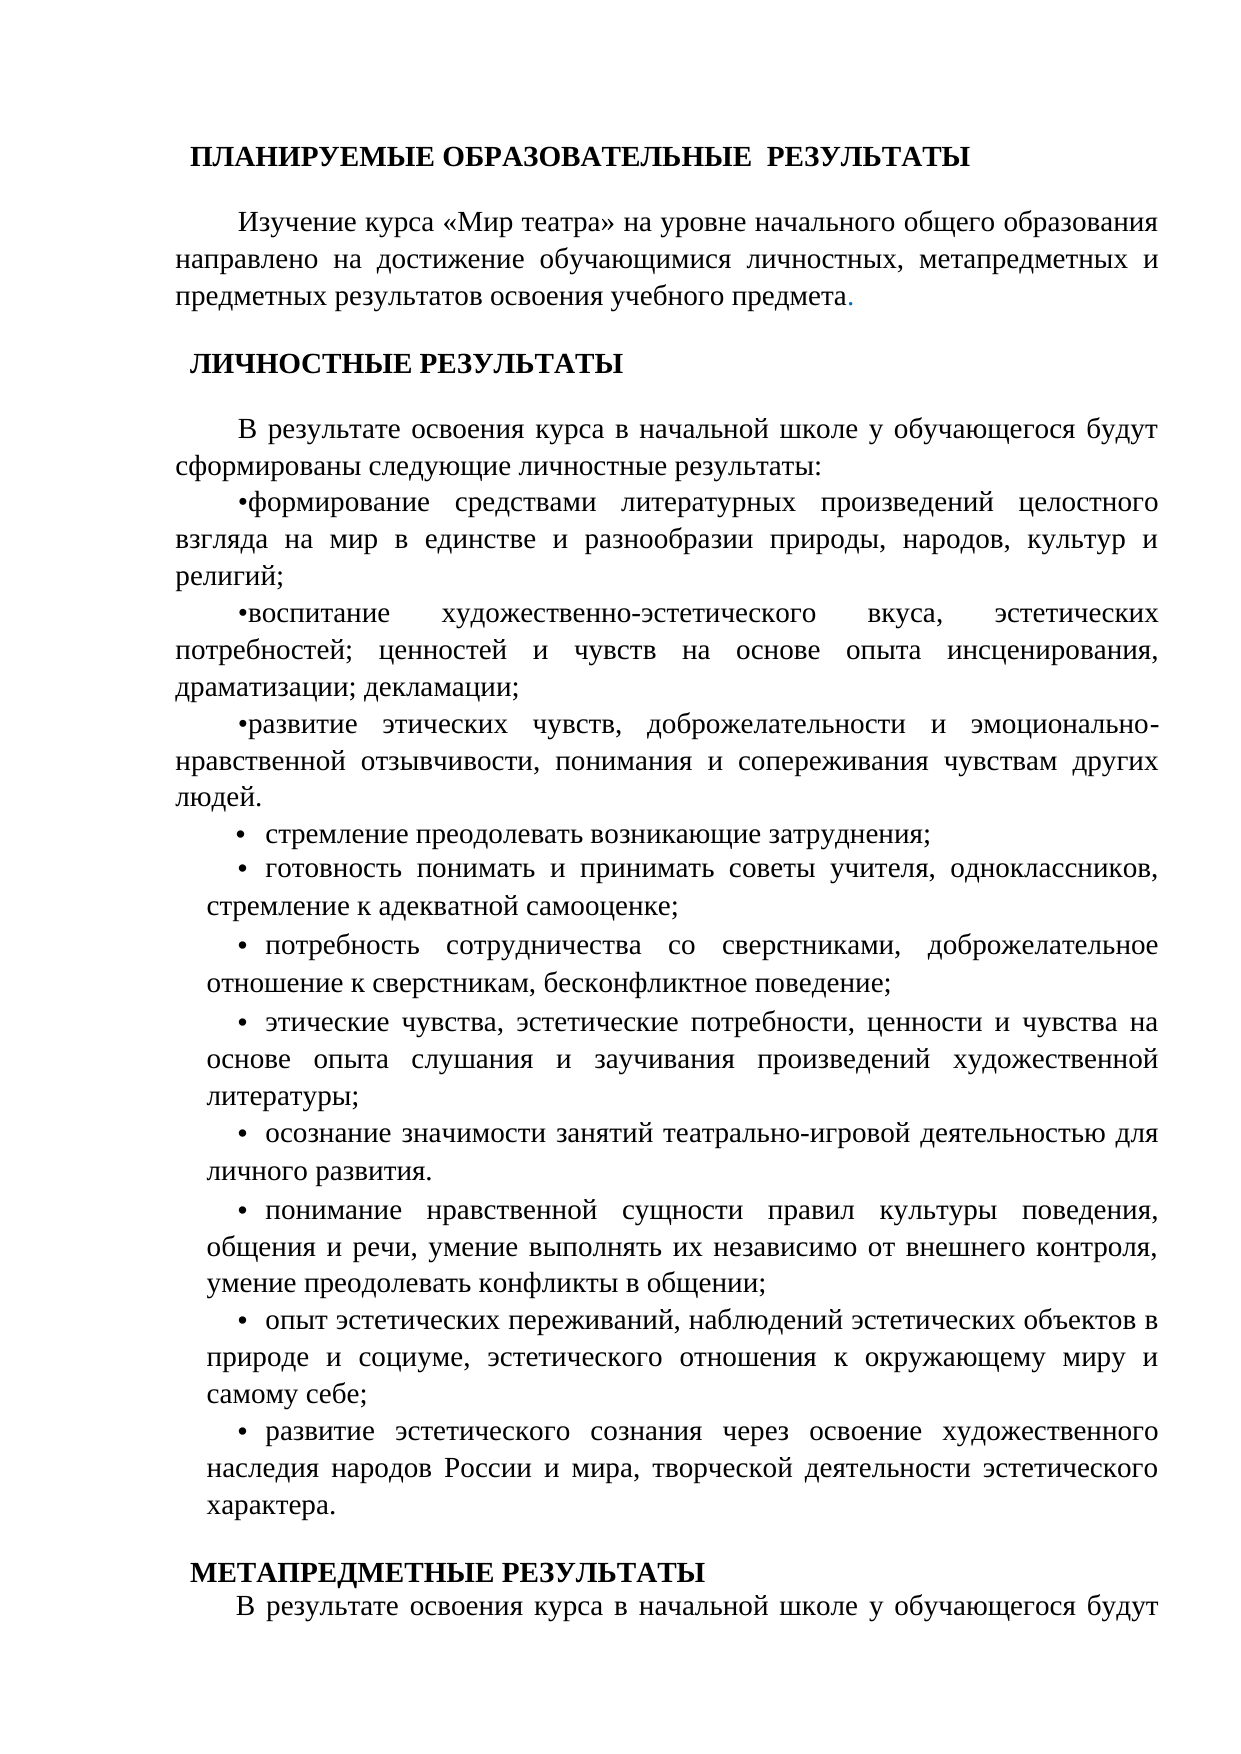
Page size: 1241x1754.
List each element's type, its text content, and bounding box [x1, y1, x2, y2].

text В результате освоения курса в начальной школе у обучающегося будут сформированы следующие личностные результаты: [175, 411, 1159, 481]
list готовность понимать и принимать советы учителя, одноклассников, стремление к адекватной самооценке; [206, 850, 1159, 922]
list осознание значимости занятий театрально-игровой деятельностью для личного развития. [206, 1115, 1159, 1187]
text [175, 1588, 1159, 1622]
list развитие эстетического сознания через освоение художественного наследия народов России и мира, творческой деятельности эстетического характера. [206, 1413, 1159, 1520]
text •развитие этических чувств, доброжелательности и эмоциональнонравственной отзывчивости, понимания и сопереживания чувствам других людей. [175, 706, 1159, 813]
text •воспитание художественно-эстетического вкуса, эстетических потребностей; ценностей и чувств на основе опыта инсценирования, драматизации; декламации; [175, 595, 1159, 702]
text ПЛАНИРУЕМЫЕ ОБРАЗОВАТЕЛЬНЫЕ РЕЗУЛЬТАТЫ [175, 139, 1159, 173]
list потребность сотрудничества со сверстниками, доброжелательное отношение к сверстникам, бесконфликтное поведение; [206, 927, 1159, 999]
text ЛИЧНОСТНЫЕ РЕЗУЛЬТАТЫ [175, 346, 1159, 379]
text МЕТАПРЕДМЕТНЫЕ РЕЗУЛЬТАТЫ [175, 1555, 1159, 1588]
list опыт эстетических переживаний, наблюдений эстетических объектов в природе и социуме, эстетического отношения к окружающему миру и самому себе; [206, 1302, 1159, 1410]
text Изучение курса «Мир театра» на уровне начального общего образования направлено на достижение обучающимися личностных, метапредметных и предметных результатов освоения учебного предмета. [175, 204, 1159, 311]
list понимание нравственной сущности правил культуры поведения, общения и речи, умение выполнять их независимо от внешнего контроля, умение преодолевать конфликты в общении; [206, 1192, 1159, 1299]
list этические чувства, эстетические потребности, ценности и чувства на основе опыта слушания и заучивания произведений художественной литературы; [206, 1004, 1159, 1111]
list стремление преодолевать возникающие затруднения; [175, 816, 1159, 850]
text •формирование средствами литературных произведений целостного взгляда на мир в единстве и разнообразии природы, народов, культур и религий; [175, 484, 1159, 592]
